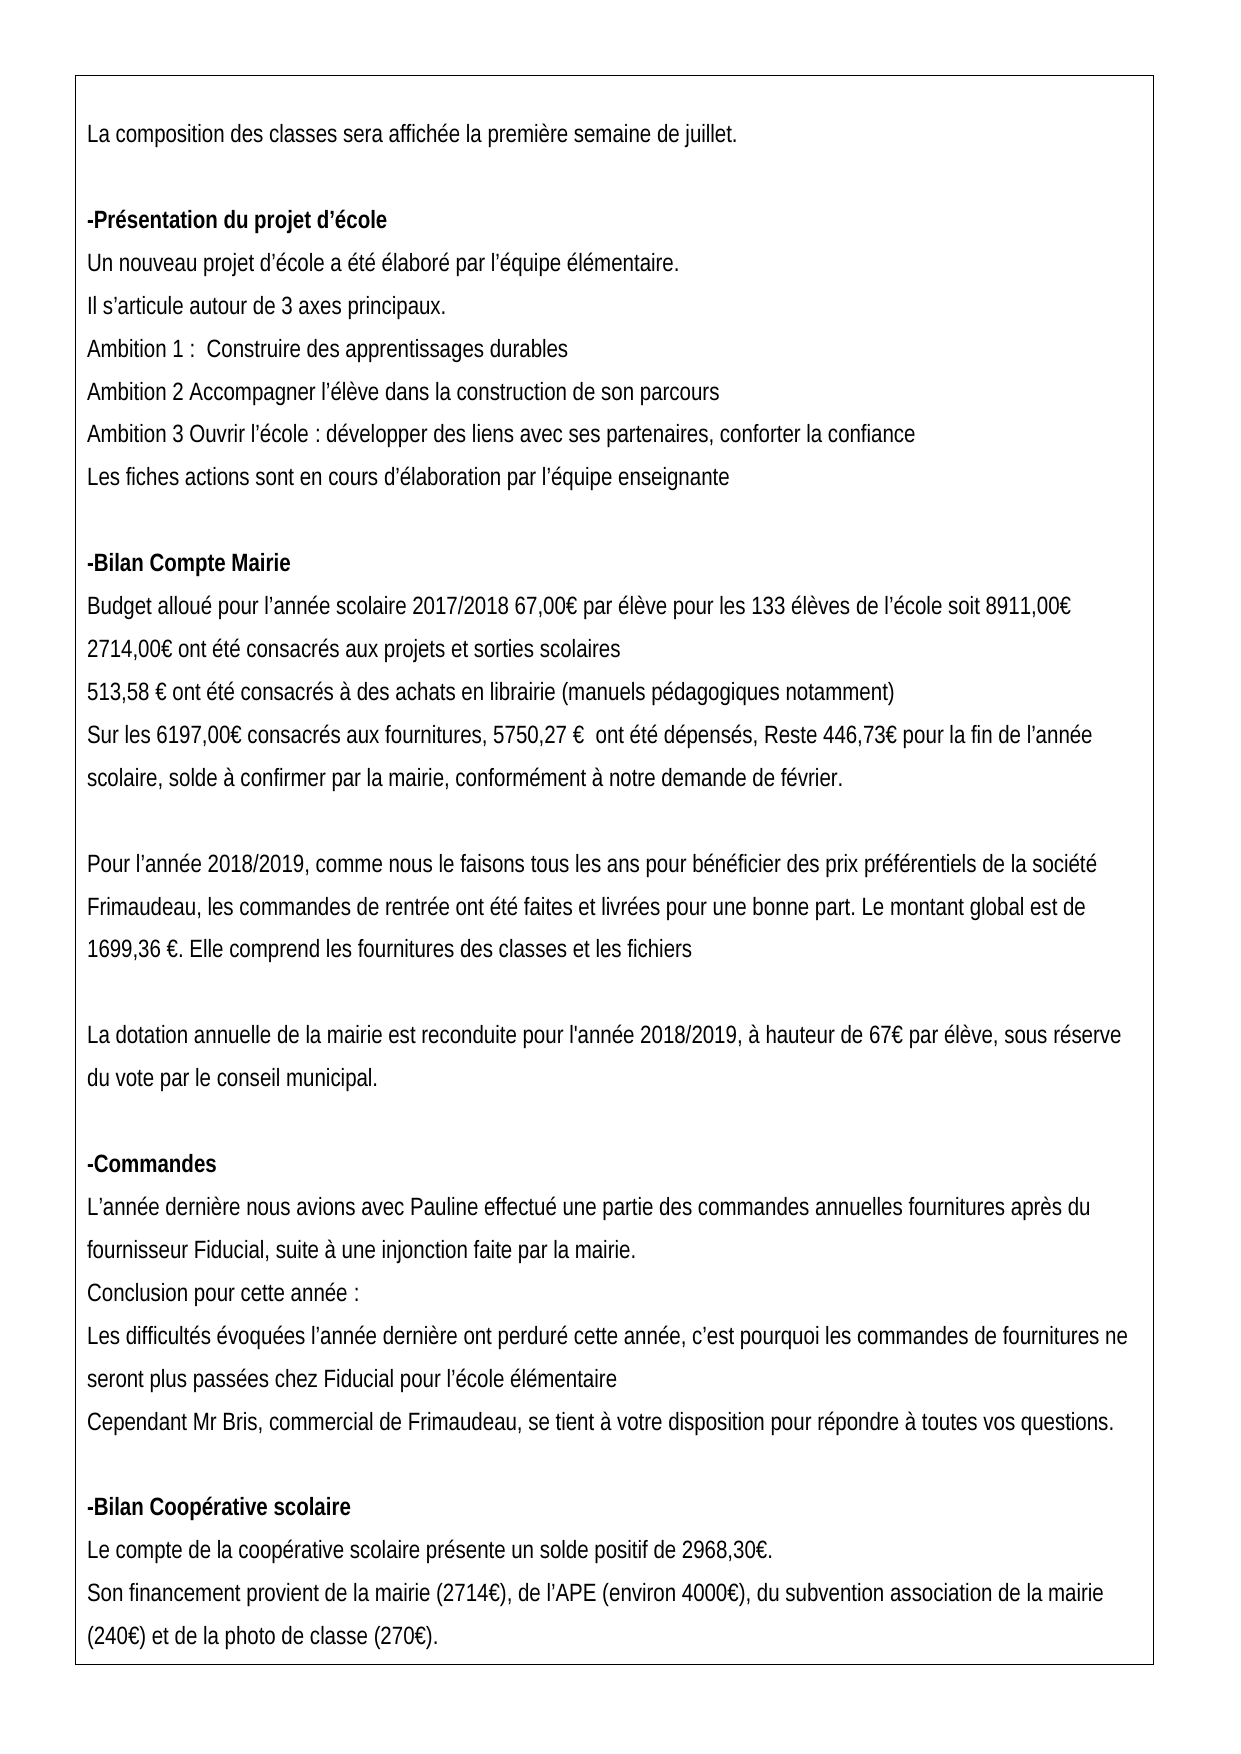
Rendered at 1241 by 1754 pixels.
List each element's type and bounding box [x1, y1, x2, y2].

table_header [76, 76, 1153, 1664]
